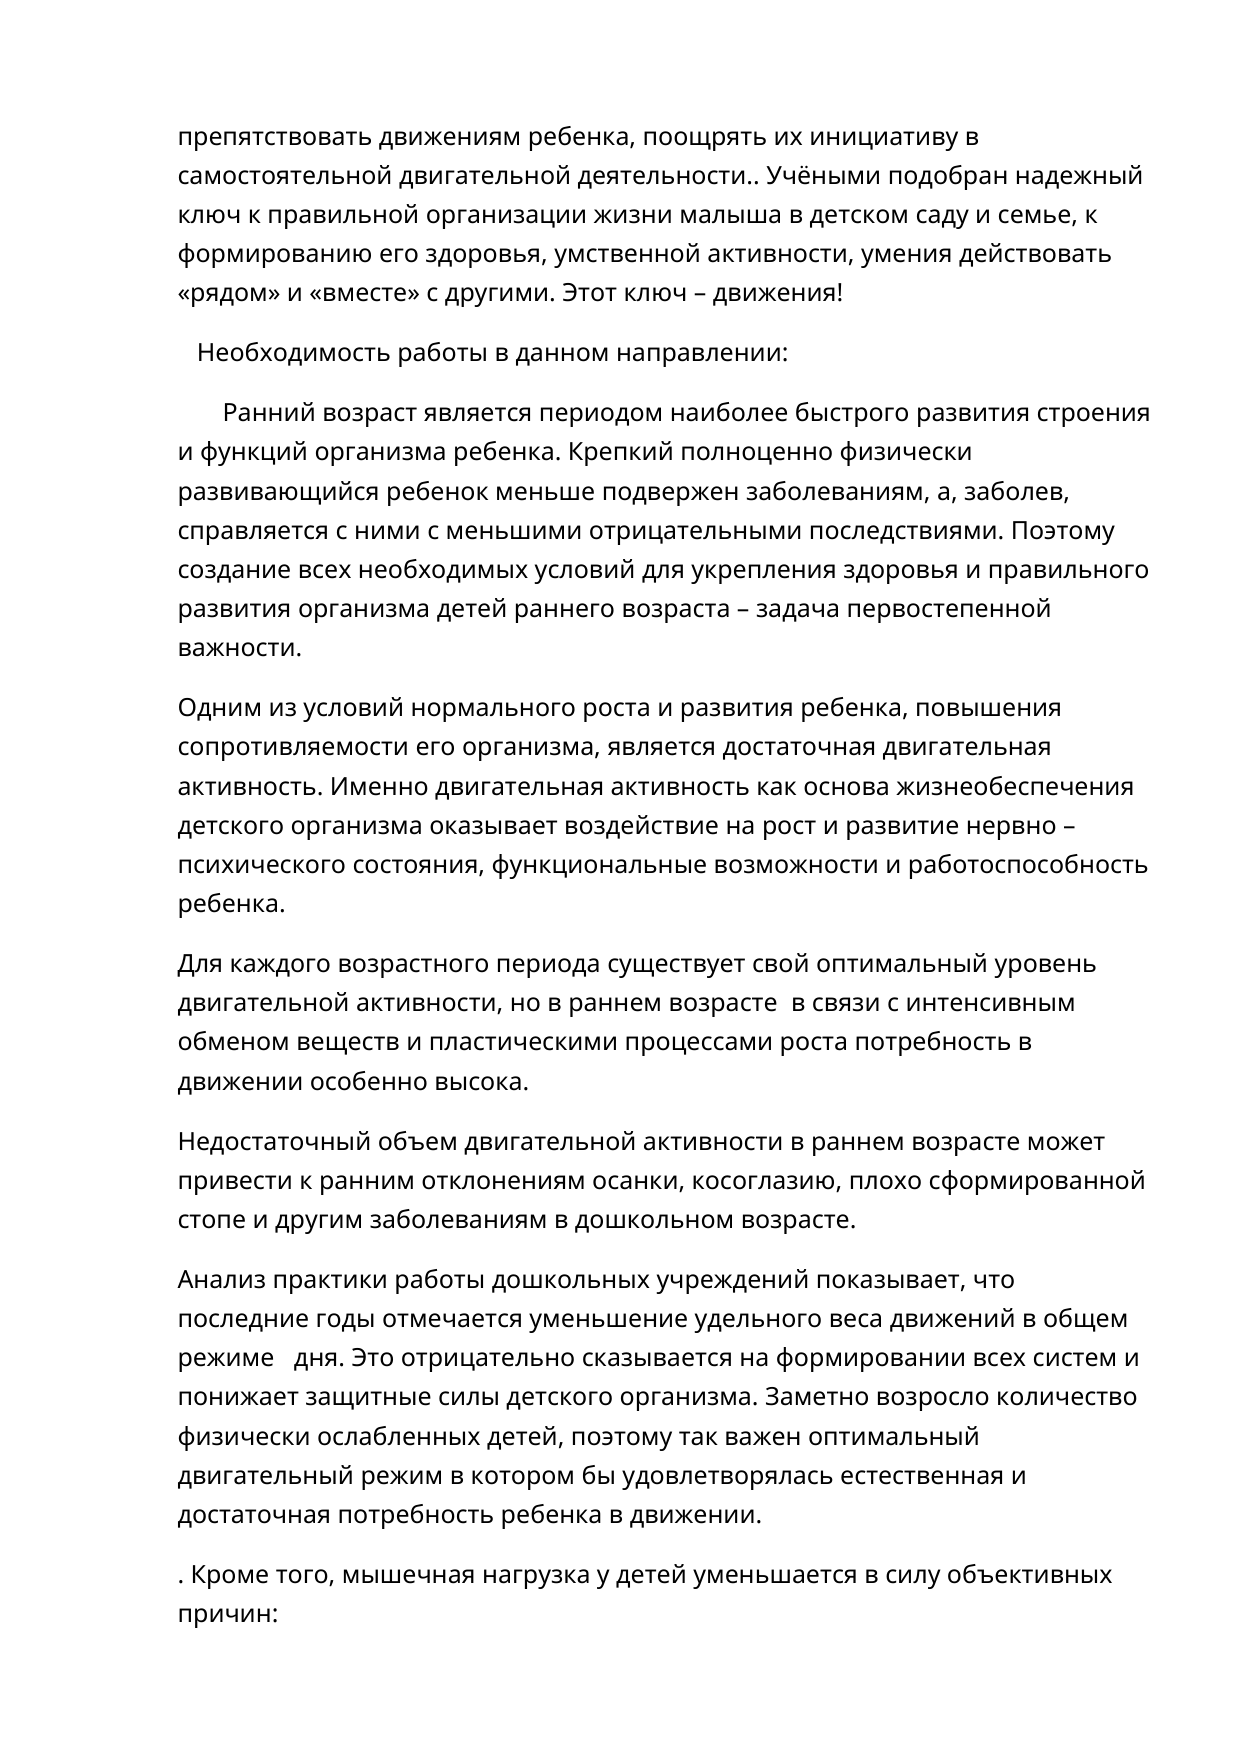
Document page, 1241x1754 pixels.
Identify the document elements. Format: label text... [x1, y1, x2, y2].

text Одним из условий нормального роста и развития ребенка, повышения сопротивляемости его организма, является достаточная двигательная активность. Именно двигательная активность как основа жизнеобеспечения детского организма оказывает воздействие на рост и развитие нервно – психического состояния, функциональные возможности и работоспособность ребенка. [177, 690, 1152, 920]
text Недостаточный объем двигательной активности в раннем возрасте может привести к ранним отклонениям осанки, косоглазию, плохо сформированной стопе и другим заболеваниям в дошкольном возрасте. [177, 1123, 1152, 1236]
text Для каждого возрастного периода существует свой оптимальный уровень двигательной активности, но в раннем возрасте в связи с интенсивным обменом веществ и пластическими процессами роста потребность в движении особенно высока. [177, 946, 1152, 1097]
text Анализ практики работы дошкольных учреждений показывает, что последние годы отмечается уменьшение удельного веса движений в общем режиме дня. Это отрицательно сказывается на формировании всех систем и понижает защитные силы детского организма. Заметно возросло количество физически ослабленных детей, поэтому так важен оптимальный двигательный режим в котором бы удовлетворялась естественная и достаточная потребность ребенка в движении. [177, 1261, 1152, 1531]
text Необходимость работы в данном направлении: [177, 335, 1152, 369]
text . Кроме того, мышечная нагрузка у детей уменьшается в силу объективных причин: [177, 1556, 1152, 1630]
text Ранний возраст является периодом наиболее быстрого развития строения и функций организма ребенка. Крепкий полноценно физически развивающийся ребенок меньше подвержен заболеваниям, а, заболев, справляется с ними с меньшими отрицательными последствиями. Поэтому создание всех необходимых условий для укрепления здоровья и правильного развития организма детей раннего возраста – задача первостепенной важности. [177, 395, 1152, 664]
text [177, 118, 1152, 309]
